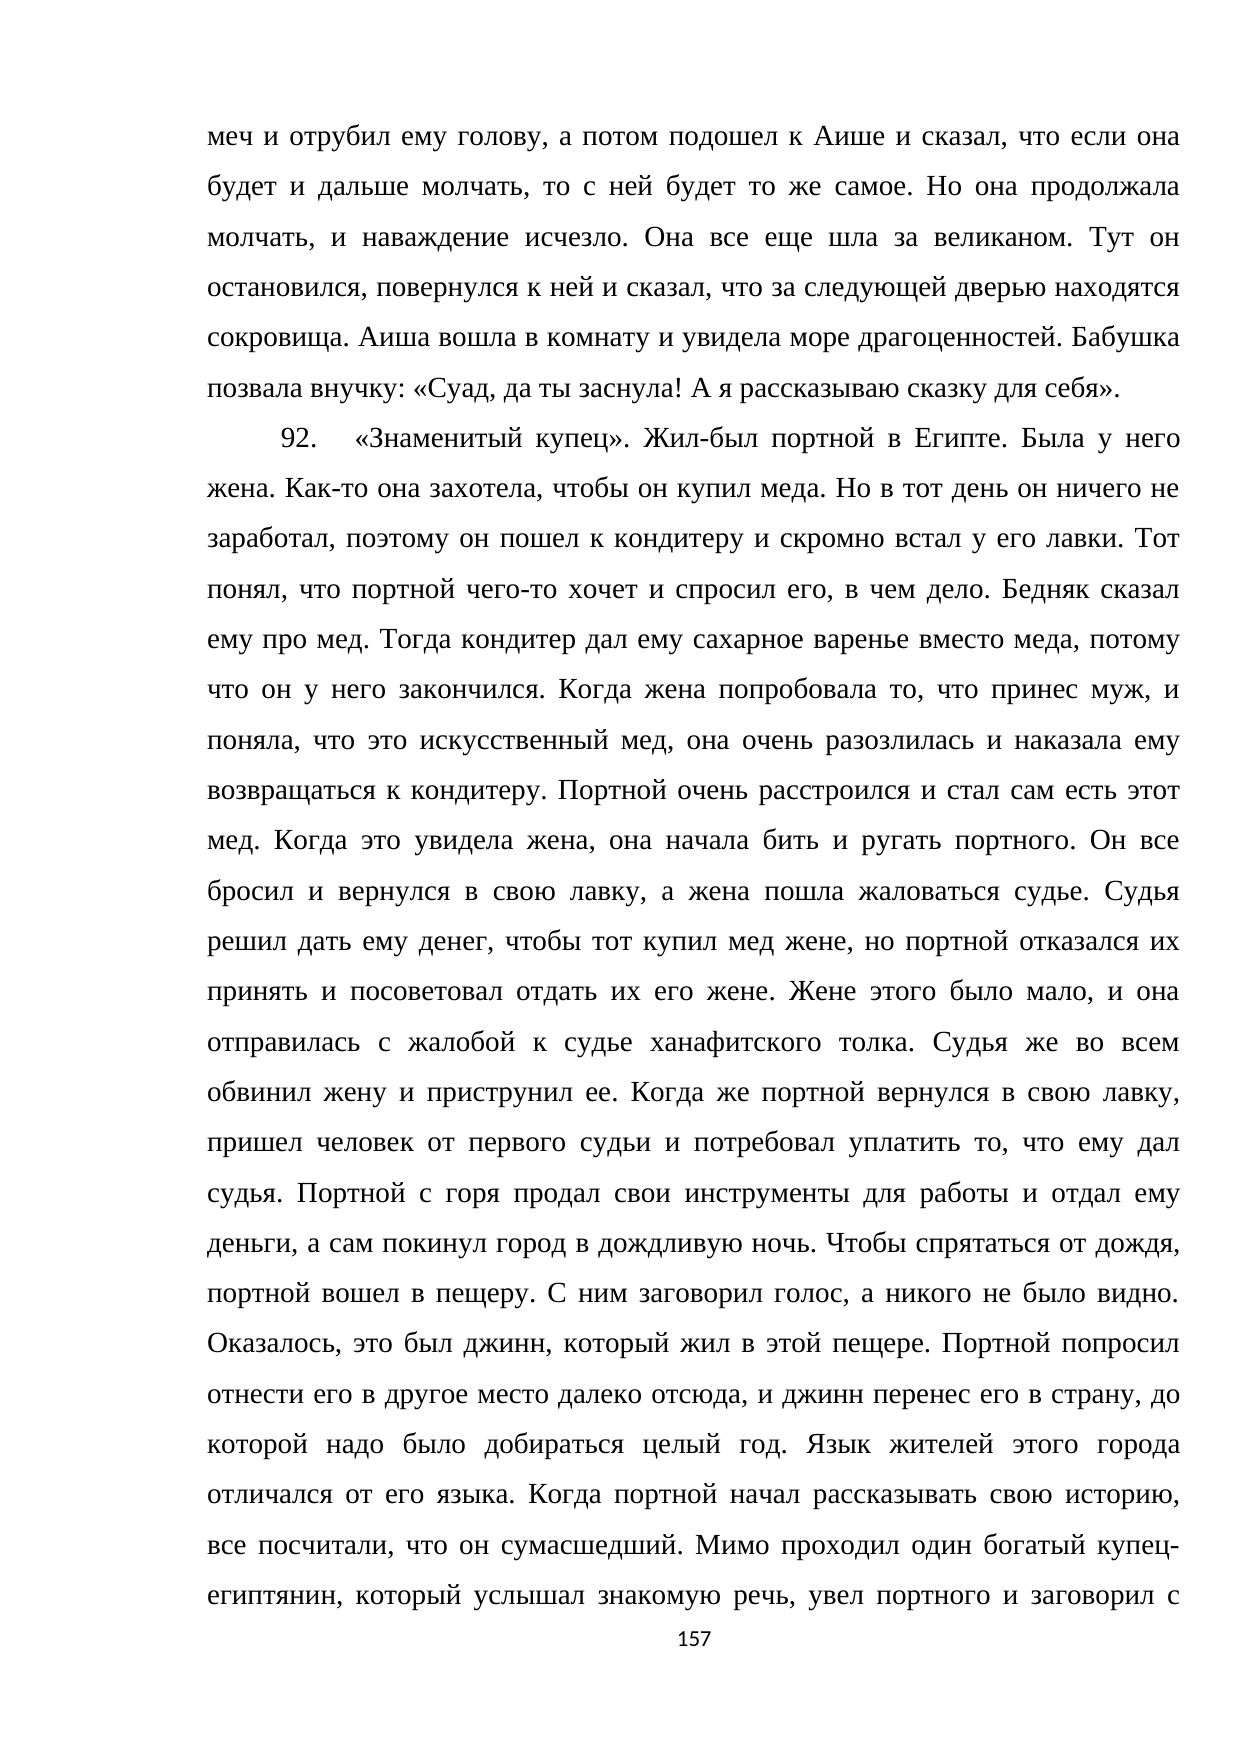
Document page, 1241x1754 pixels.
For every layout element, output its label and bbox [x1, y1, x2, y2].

list [207, 420, 1181, 1611]
list [207, 118, 1181, 403]
